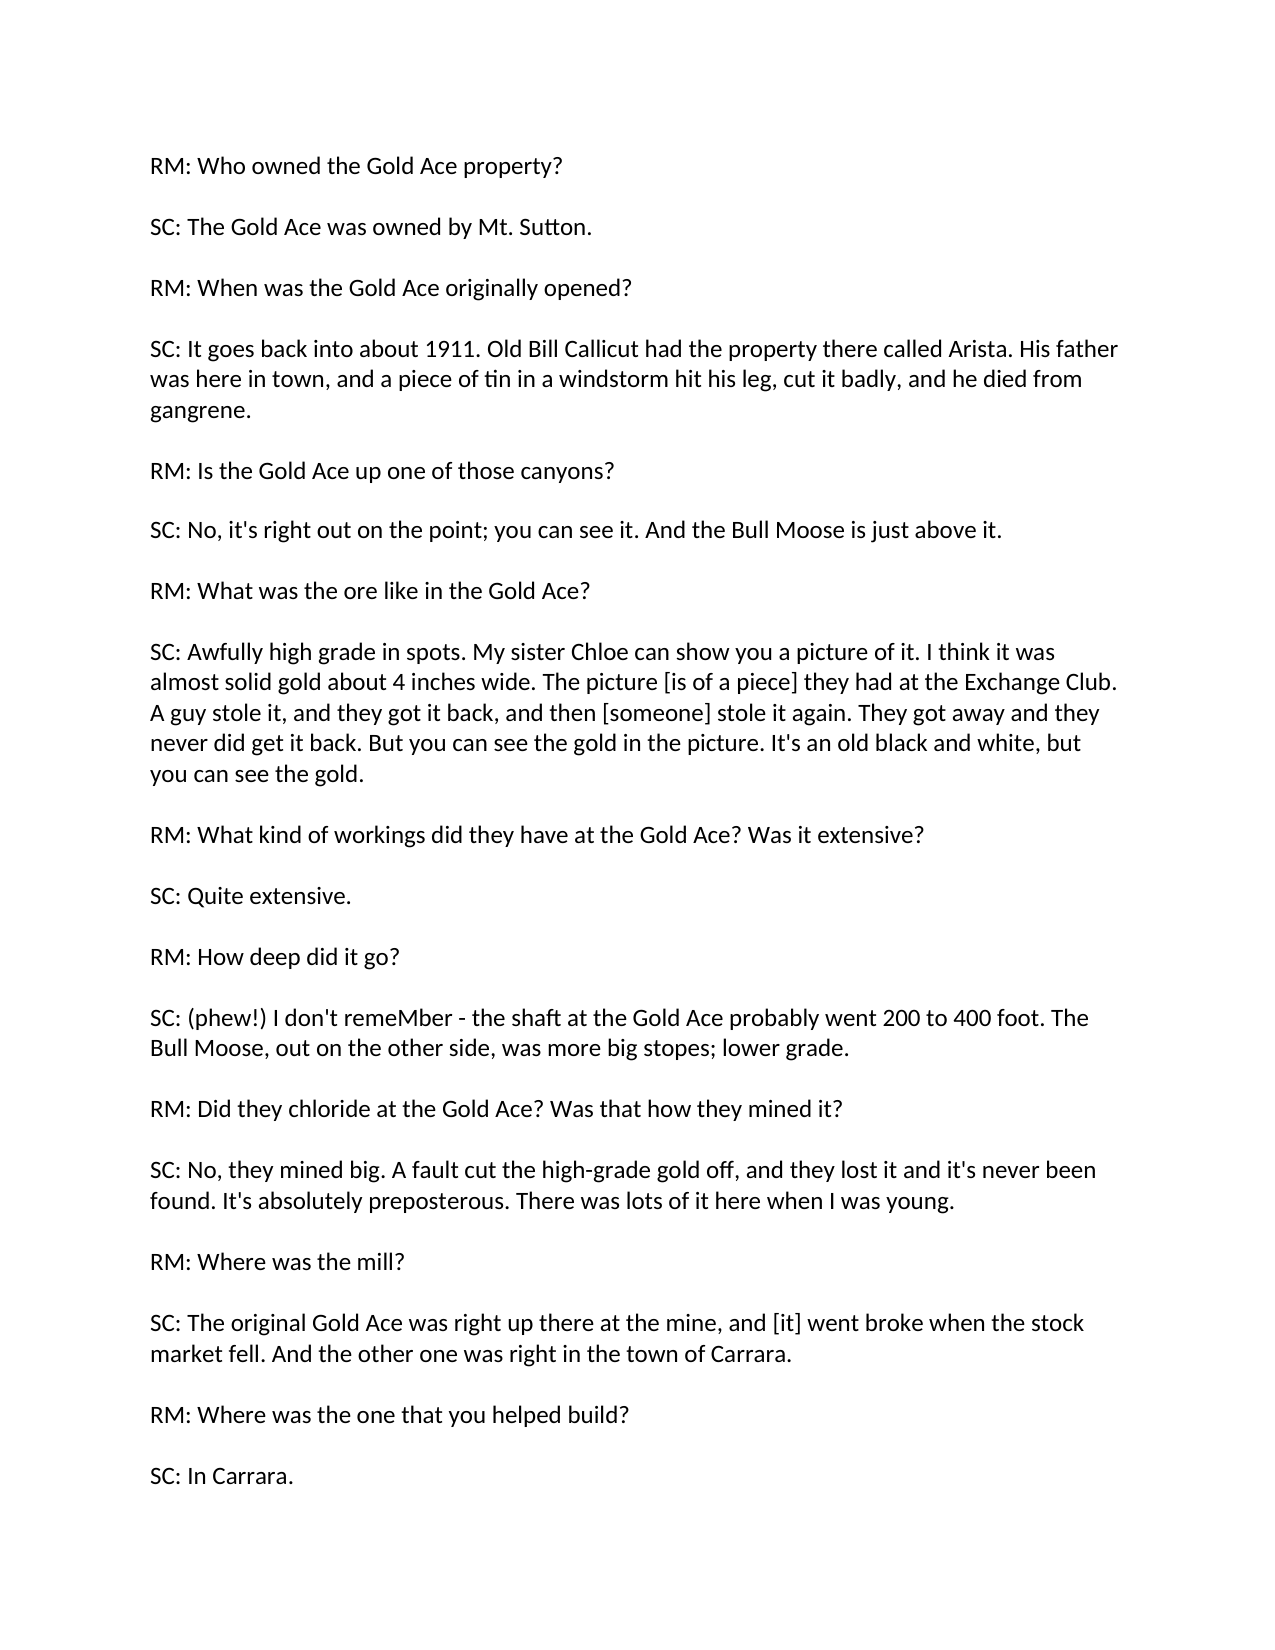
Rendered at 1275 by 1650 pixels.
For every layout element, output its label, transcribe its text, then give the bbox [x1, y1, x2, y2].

text RM: When was the Gold Ace originally opened? [150, 272, 1125, 303]
text RM: Where was the one that you helped build? [150, 1399, 1125, 1429]
text SC: It goes back into about 1911. Old Bill Callicut had the property there called Arista. His father was here in town, and a piece of tin in a windstorm hit his leg, cut it badly, and he died from gangrene. [150, 333, 1125, 425]
text SC: Quite extensive. [150, 880, 1125, 911]
text SC: (phew!) I don't remeMber - the shaft at the Gold Ace probably went 200 to 400 foot. The Bull Moose, out on the other side, was more big stopes; lower grade. [150, 1002, 1125, 1063]
text SC: In Carrara. [150, 1460, 1125, 1490]
text RM: How deep did it go? [150, 941, 1125, 972]
text SC: Awfully high grade in spots. My sister Chloe can show you a picture of it. I think it was almost solid gold about 4 inches wide. The picture [is of a piece] they had at the Exchange Club. A guy stole it, and they got it back, and then [someone] stole it again. They got away and they never did get it back. But you can see the gold in the picture. It's an old black and white, but you can see the gold. [150, 636, 1125, 788]
text RM: What kind of workings did they have at the Gold Ace? Was it extensive? [150, 819, 1125, 849]
text RM: Is the Gold Ace up one of those canyons? [150, 455, 1125, 486]
text SC: No, it's right out on the point; you can see it. And the Bull Moose is just above it. [150, 514, 1125, 544]
text SC: The original Gold Ace was right up there at the mine, and [it] went broke when the stock market fell. And the other one was right in the town of Carrara. [150, 1307, 1125, 1368]
text SC: The Gold Ace was owned by Mt. Sutton. [150, 211, 1125, 242]
text RM: Where was the mill? [150, 1246, 1125, 1277]
text RM: Did they chloride at the Gold Ace? Was that how they mined it? [150, 1094, 1125, 1124]
text RM: What was the ore like in the Gold Ace? [150, 575, 1125, 605]
text RM: Who owned the Gold Ace property? [150, 150, 1125, 181]
text SC: No, they mined big. A fault cut the high-grade gold off, and they lost it and it's never been found. It's absolutely preposterous. There was lots of it here when I was young. [150, 1155, 1125, 1216]
